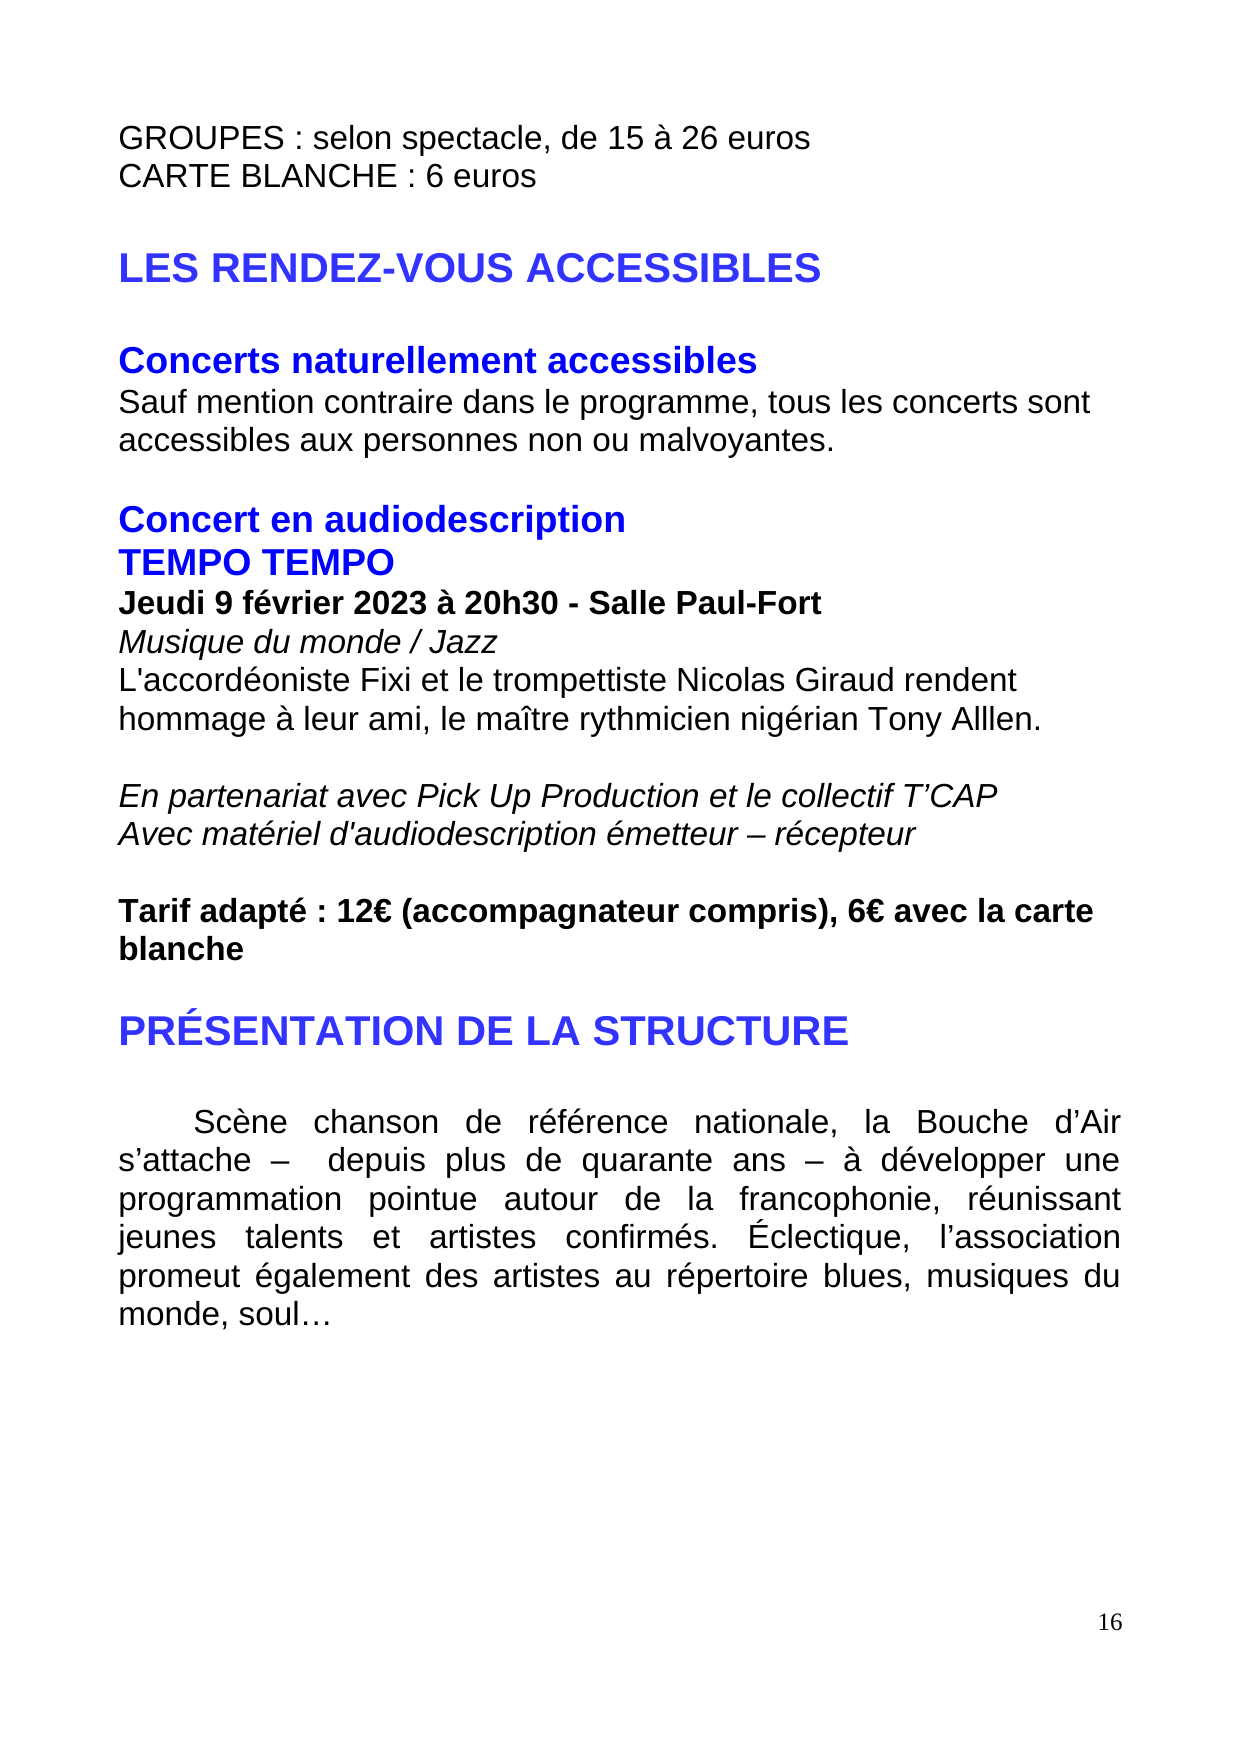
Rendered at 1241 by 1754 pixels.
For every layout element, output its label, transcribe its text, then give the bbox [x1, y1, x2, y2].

text PRÉSENTATION DE LA STRUCTURE [118, 1006, 1122, 1054]
text Tarif adapté : 12€ (accompagnateur compris), 6€ avec la carte blanche [118, 891, 1122, 968]
text Sauf mention contraire dans le programme, tous les concerts sont accessibles aux personnes non ou malvoyantes. [118, 382, 1122, 459]
text GROUPES : selon spectacle, de 15 à 26 euros [118, 118, 1122, 157]
text En partenariat avec Pick Up Production et le collectif T’CAP Avec matériel d'audiodescription émetteur – récepteur [118, 737, 1122, 852]
text Jeudi 9 février 2023 à 20h30 - Salle Paul-Fort [118, 583, 1122, 622]
text L'accordéoniste Fixi et le trompettiste Nicolas Giraud rendent hommage à leur ami, le maître rythmicien nigérian Tony Alllen. [118, 660, 1122, 737]
text LES RENDEZ-VOUS ACCESSIBLES [118, 243, 1122, 291]
text Concert en audiodescription [118, 497, 1122, 540]
list Scène chanson de référence nationale, la Bouche d’Air s’attache – depuis plus de quarante ans – à développer une programmation pointue autour de la francophonie, réunissant jeunes talents et artistes confirmés. Éclectique, l’association promeut également des artistes au répertoire blues, musiques du monde, soul… [118, 1102, 1122, 1333]
text Musique du monde / Jazz [118, 622, 1122, 660]
text Concerts naturellement accessibles [118, 339, 1122, 382]
text CARTE BLANCHE : 6 euros [118, 157, 1122, 195]
text TEMPO TEMPO [118, 540, 1122, 583]
